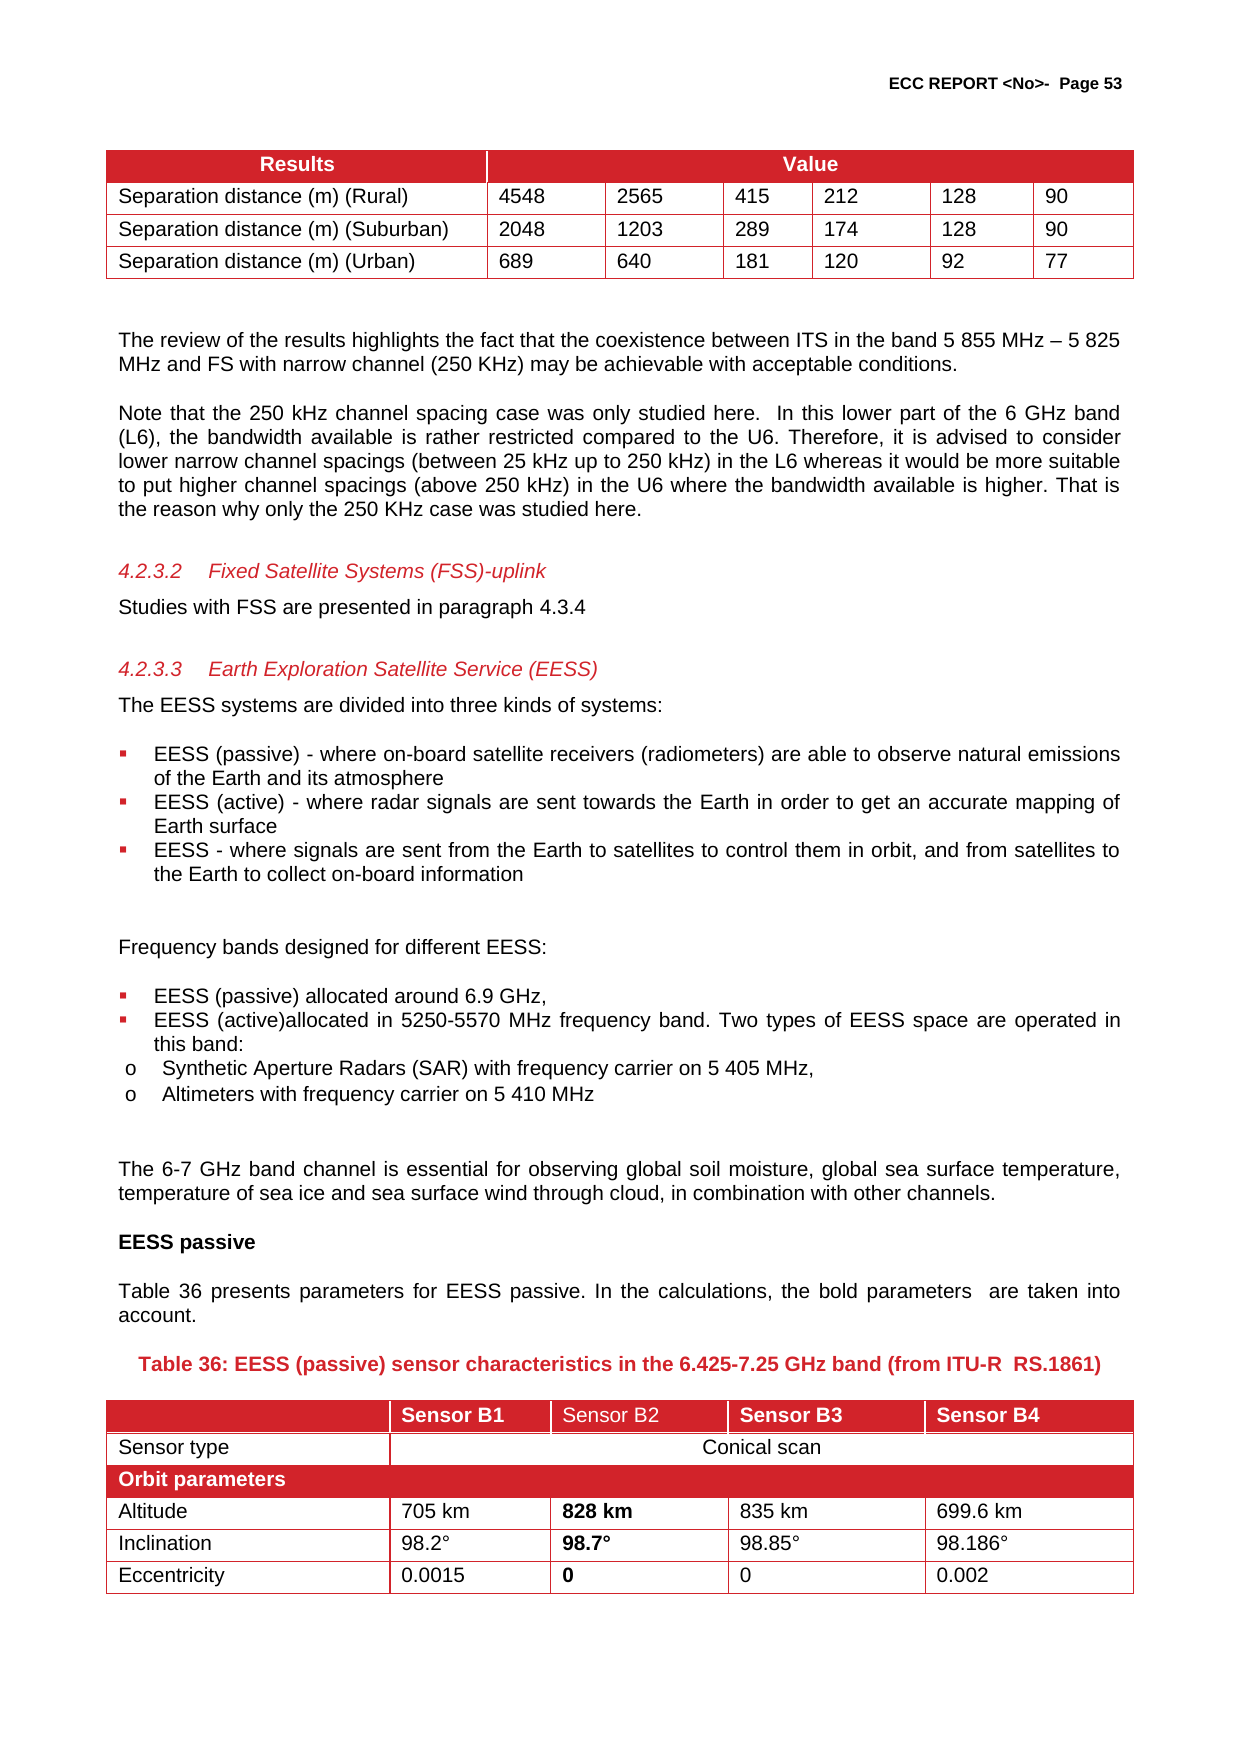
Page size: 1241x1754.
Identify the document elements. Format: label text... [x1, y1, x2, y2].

table_cell 289 [724, 215, 812, 246]
table_cell Separation distance (m) (Suburban) [107, 215, 487, 246]
table_cell 2565 [606, 183, 723, 214]
table_cell 98.186° [926, 1530, 1133, 1561]
table_cell 705 km [391, 1498, 550, 1529]
text EESS (passive) - where on-board satellite receivers (radiometers) are able to observe natural emissions of the Earth and its atmosphere [118, 742, 1122, 790]
table_cell 415 [724, 183, 812, 214]
table_cell Altitude [107, 1498, 389, 1529]
table_cell 640 [606, 247, 723, 278]
text Frequency bands designed for different EESS: [118, 935, 1122, 959]
table_cell 2048 [488, 215, 605, 246]
text EESS (active) - where radar signals are sent towards the Earth in order to get an accurate mapping of Earth surface [118, 790, 1122, 838]
table_cell 1203 [606, 215, 723, 246]
subtitle Earth Exploration Satellite Service (EESS) [118, 656, 1122, 680]
table_cell 77 [1034, 247, 1133, 278]
table_header Results [107, 151, 486, 182]
table_cell 828 km [551, 1498, 728, 1529]
text The review of the results highlights the fact that the coexistence between ITS in the band 5 855 MHz – 5 825 MHz and FS with narrow channel (250 KHz) may be achievable with acceptable conditions. [118, 328, 1122, 376]
text The EESS systems are divided into three kinds of systems: [118, 693, 1122, 717]
table_cell 92 [931, 247, 1033, 278]
table_cell 90 [1034, 183, 1133, 214]
list Synthetic Aperture Radars (SAR) with frequency carrier on 5 405 MHz, [124, 1056, 1122, 1082]
table_cell 835 km [729, 1498, 925, 1529]
text EESS (active)allocated in 5250-5570 MHz frequency band. Two types of EESS space are operated in this band: [118, 1008, 1122, 1056]
table_cell 0.0015 [391, 1562, 550, 1593]
text Table 36: EESS (passive) sensor characteristics in the 6.425-7.25 GHz band (from ITU-R RS.1861) [118, 1351, 1122, 1375]
table_cell Orbit parameters [107, 1466, 1133, 1497]
table_cell Sensor type [107, 1434, 389, 1464]
table_cell 98.7° [551, 1530, 728, 1561]
table_cell Eccentricity [107, 1562, 389, 1593]
table_header Value [488, 151, 1133, 182]
table_cell Separation distance (m) (Urban) [107, 247, 487, 278]
table_cell 181 [724, 247, 812, 278]
table_cell 0 [551, 1562, 728, 1593]
text Note that the 250 kHz channel spacing case was only studied here. In this lower part of the 6 GHz band (L6), the bandwidth available is rather restricted compared to the U6. Therefore, it is advised to consider lower narrow channel spacings (between 25 kHz up to 250 kHz) in the L6 whereas it would be more suitable to put higher channel spacings (above 250 kHz) in the U6 where the bandwidth available is higher. That is the reason why only the 250 KHz case was studied here. [118, 401, 1122, 521]
table_cell 699.6 km [926, 1498, 1133, 1529]
text Studies with FSS are presented in paragraph 4.3.4 [118, 595, 1122, 619]
table_cell 90 [1034, 215, 1133, 246]
text EESS (passive) allocated around 6.9 GHz, [118, 984, 1122, 1008]
table_cell Separation distance (m) (Rural) [107, 183, 487, 214]
table_cell 120 [813, 247, 930, 278]
text Table 36 presents parameters for EESS passive. In the calculations, the bold parameters are taken into account. [118, 1278, 1122, 1326]
table_cell 0 [729, 1562, 925, 1593]
table_cell 174 [813, 215, 930, 246]
text EESS passive [118, 1229, 1122, 1253]
table_cell 128 [931, 183, 1033, 214]
text The 6-7 GHz band channel is essential for observing global soil moisture, global sea surface temperature, temperature of sea ice and sea surface wind through cloud, in combination with other channels. [118, 1157, 1122, 1204]
table_header Sensor B1 [391, 1401, 550, 1432]
table_cell 4548 [488, 183, 605, 214]
table_header [107, 1401, 389, 1432]
text EESS - where signals are sent from the Earth to satellites to control them in orbit, and from satellites to the Earth to collect on-board information [118, 838, 1122, 886]
table_cell Conical scan [391, 1434, 1133, 1464]
table_header Sensor B2 [552, 1401, 727, 1432]
table_cell 212 [813, 183, 930, 214]
table_cell 98.85° [729, 1530, 925, 1561]
table_cell 689 [488, 247, 605, 278]
table_cell 98.2° [391, 1530, 550, 1561]
table_cell 128 [931, 215, 1033, 246]
table_header Sensor B4 [926, 1401, 1133, 1432]
list Altimeters with frequency carrier on 5 410 MHz [124, 1082, 1122, 1108]
subtitle Fixed Satellite Systems (FSS)-uplink [118, 558, 1122, 582]
table_cell 0.002 [926, 1562, 1133, 1593]
table_cell Inclination [107, 1530, 389, 1561]
table_header Sensor B3 [729, 1401, 924, 1432]
